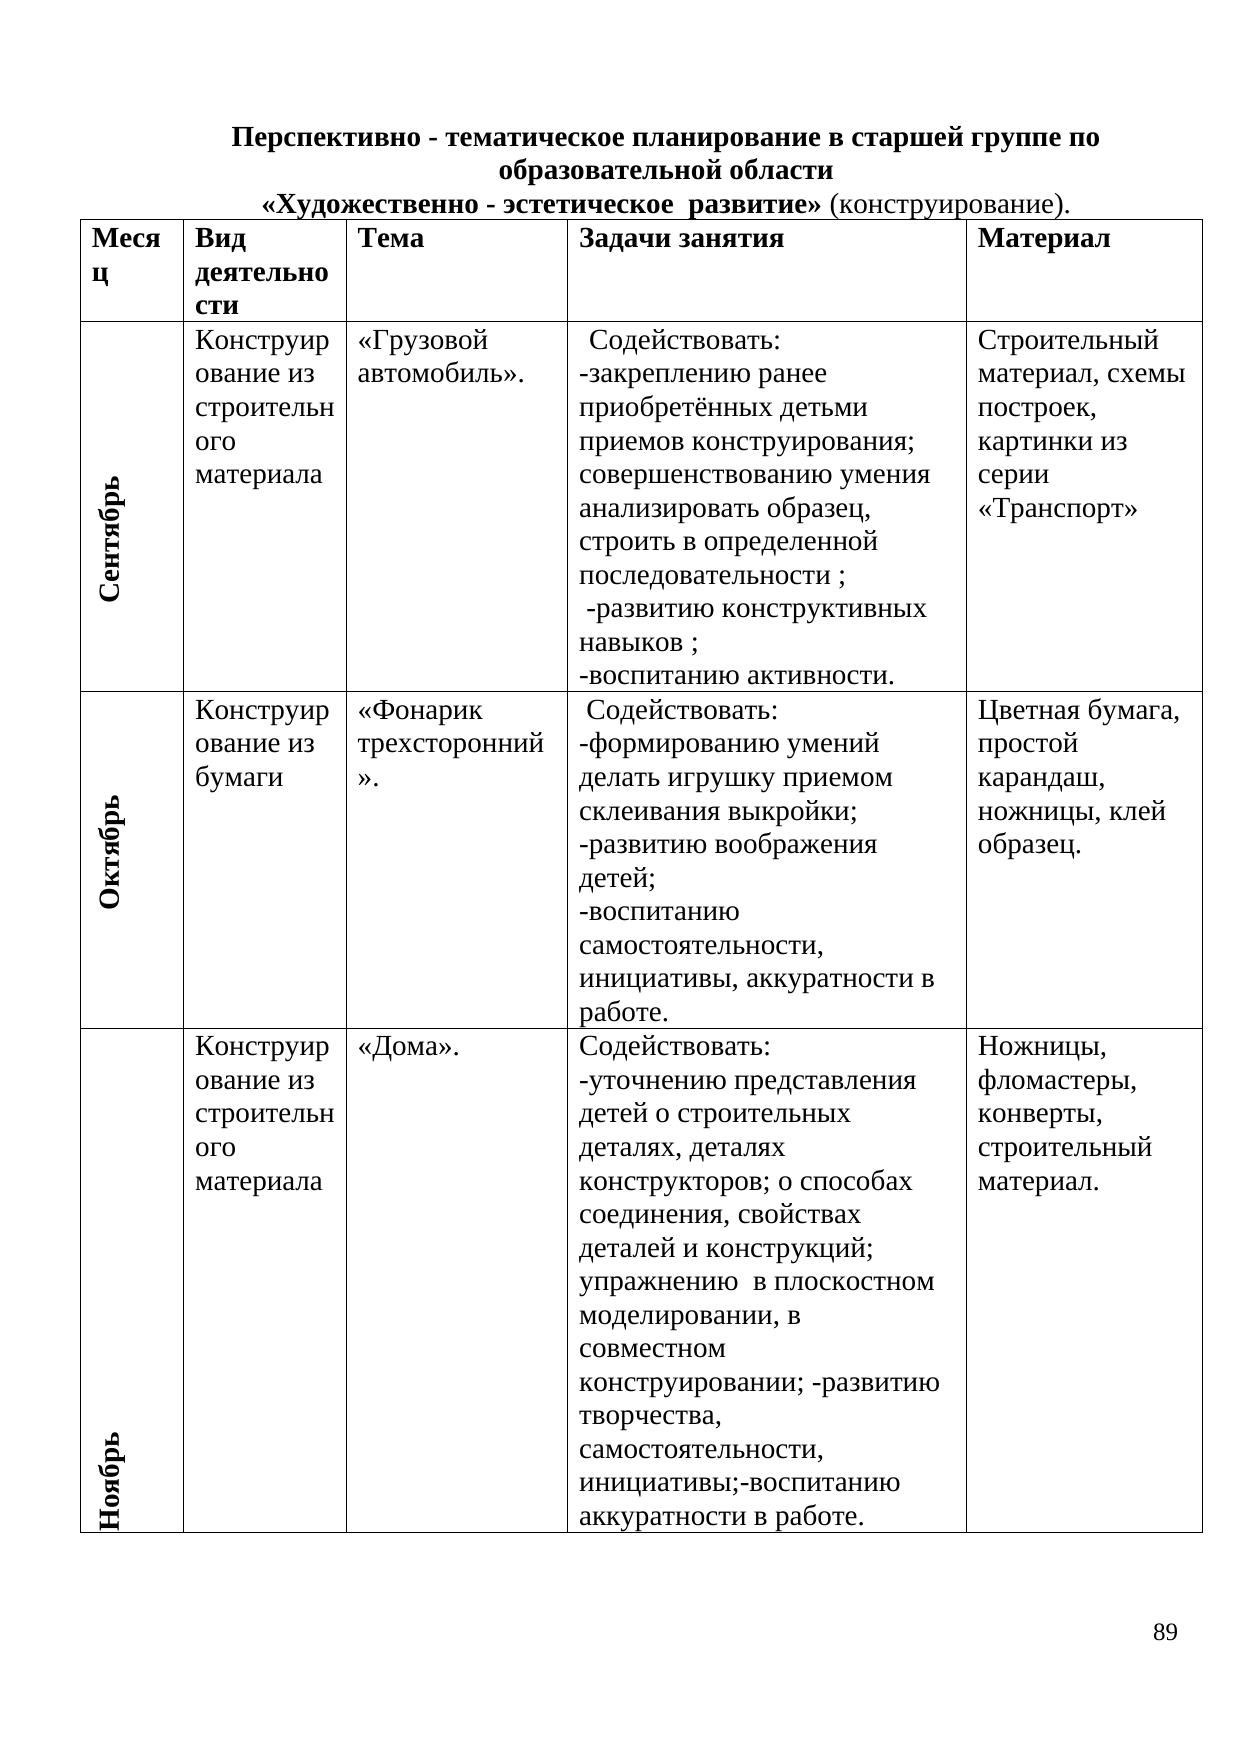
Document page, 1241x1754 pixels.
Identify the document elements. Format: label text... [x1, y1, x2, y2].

table_cell Цветная бумага, простой карандаш, ножницы, клей образец. [967, 692, 1202, 1027]
table_header Материал [967, 220, 1202, 321]
table_cell Содействовать: -закреплению ранее приобретённых детьми приемов конструирования; совершенствованию умения анализировать образец, строить в определенной последовательности ; -развитию конструктивных навыков ; -воспитанию активности. [568, 322, 966, 691]
text Перспективно - тематическое планирование в старшей группе по образовательной области [154, 119, 1178, 186]
table_header Вид деятельности [184, 220, 346, 321]
table_cell «Грузовой автомобиль». [347, 322, 567, 691]
table_cell Конструирование из бумаги [184, 692, 346, 1027]
table_cell Содействовать: -уточнению представления детей о строительных деталях, деталях конструкторов; о способах соединения, свойствах деталей и конструкций; упражнению в плоскостном моделировании, в совместном конструировании; -развитию творчества, самостоятельности, инициативы;-воспитанию аккуратности в работе. [568, 1029, 966, 1532]
table_cell Октябрь [81, 692, 183, 1027]
table_cell «Фонарик трехсторонний». [347, 692, 567, 1027]
table_cell Конструирование из строительного материала [184, 1029, 346, 1532]
table_cell Ножницы, фломастеры, конверты, строительный материал. [967, 1029, 1202, 1532]
table_cell Сентябрь [81, 322, 183, 691]
table_cell Конструирование из строительного материала [184, 322, 346, 691]
table_header Тема [347, 220, 567, 321]
table_cell «Дома». [347, 1029, 567, 1532]
table_cell Содействовать: -формированию умений делать игрушку приемом склеивания выкройки; -развитию воображения детей; -воспитанию самостоятельности, инициативы, аккуратности в работе. [568, 692, 966, 1027]
table_cell Строительный материал, схемы построек, картинки из серии «Транспорт» [967, 322, 1202, 691]
text «Художественно - эстетическое развитие» (конструирование). [154, 186, 1178, 219]
table_cell Ноябрь [81, 1029, 183, 1532]
table_header Задачи занятия [568, 220, 966, 321]
table_header Месяц [81, 220, 183, 321]
